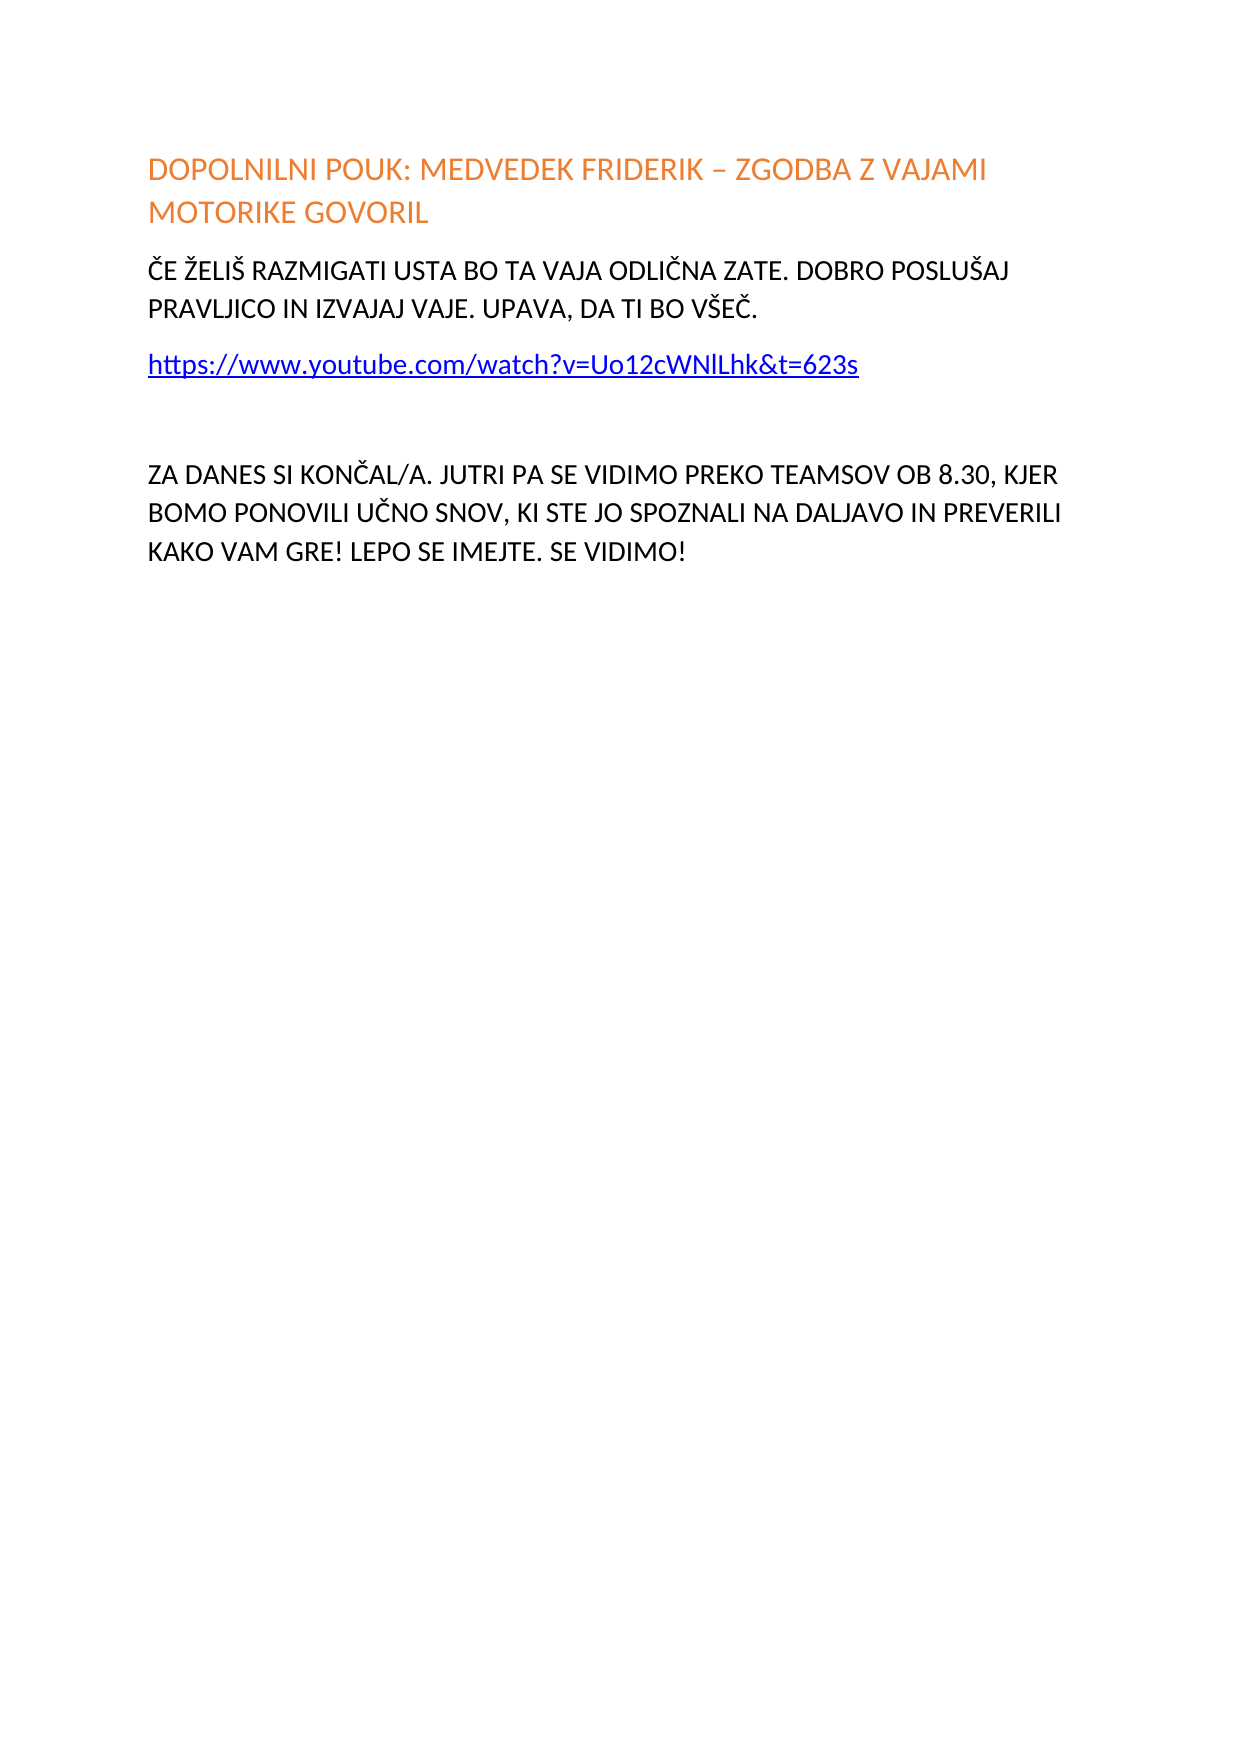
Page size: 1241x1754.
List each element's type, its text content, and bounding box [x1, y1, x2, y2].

text https://www.youtube.com/watch?v=Uo12cWNlLhk&t=623s [148, 346, 1093, 381]
text DOPOLNILNI POUK: MEDVEDEK FRIDERIK – ZGODBA Z VAJAMI MOTORIKE GOVORIL [148, 148, 1093, 232]
text ČE ŽELIŠ RAZMIGATI USTA BO TA VAJA ODLIČNA ZATE. DOBRO POSLUŠAJ PRAVLJICO IN IZVAJAJ VAJE. UPAVA, DA TI BO VŠEČ. [148, 252, 1093, 326]
text ZA DANES SI KONČAL/A. JUTRI PA SE VIDIMO PREKO TEAMSOV OB 8.30, KJER BOMO PONOVILI UČNO SNOV, KI STE JO SPOZNALI NA DALJAVO IN PREVERILI KAKO VAM GRE! LEPO SE IMEJTE. SE VIDIMO! [148, 456, 1093, 568]
